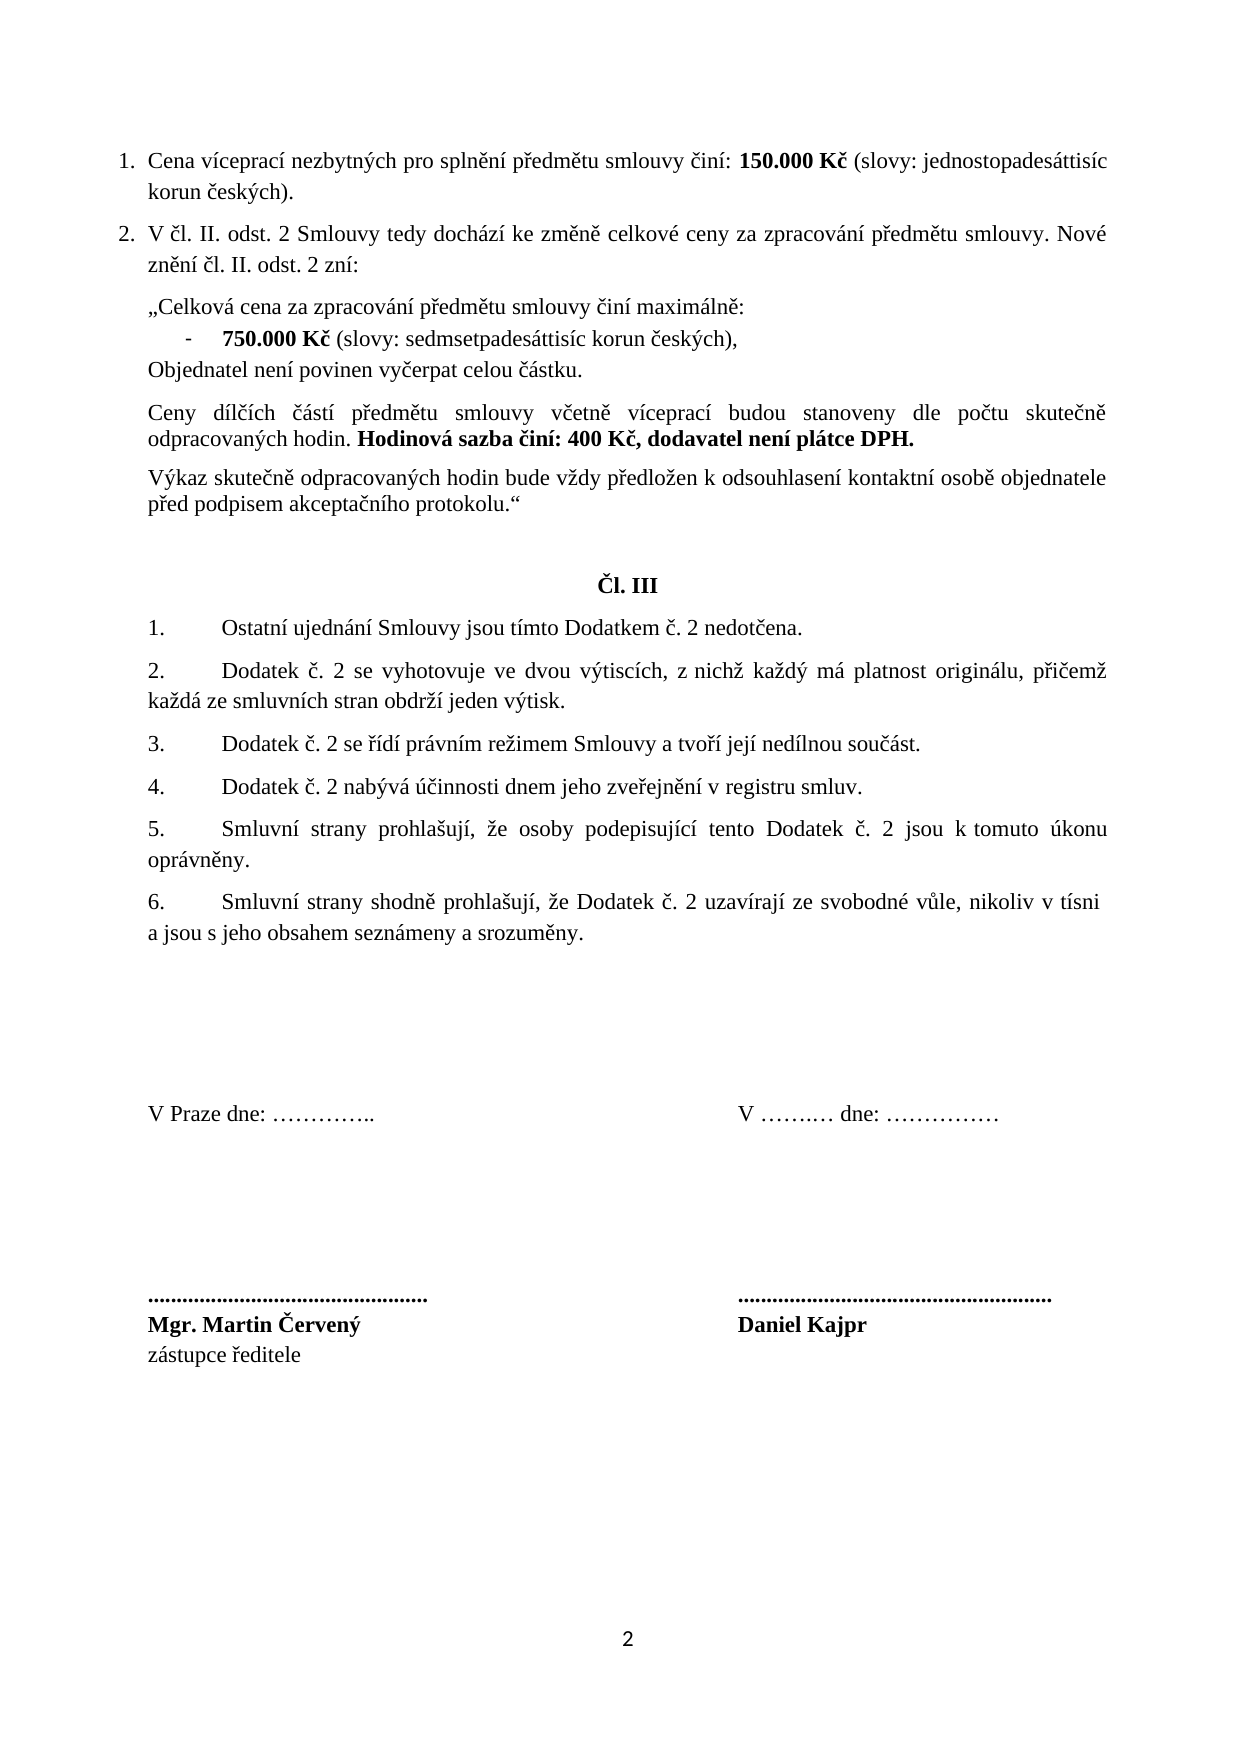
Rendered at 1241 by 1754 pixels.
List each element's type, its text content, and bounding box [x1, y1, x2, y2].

list Smluvní strany shodně prohlašují, že Dodatek č. 2 uzavírají ze svobodné vůle, nikoliv v tísni a jsou s jeho obsahem seznámeny a srozuměny. [148, 888, 1107, 945]
text „Celková cena za zpracování předmětu smlouvy činí maximálně: [148, 293, 1107, 320]
text ................................................. ....................................................... [148, 1281, 1107, 1307]
list Dodatek č. 2 se řídí právním režimem Smlouvy a tvoří její nedílnou součást. [148, 730, 1107, 756]
list Dodatek č. 2 nabývá účinnosti dnem jeho zveřejnění v registru smluv. [148, 773, 1107, 799]
text Objednatel není povinen vyčerpat celou částku. [148, 356, 1107, 382]
text Výkaz skutečně odpracovaných hodin bude vždy předložen k odsouhlasení kontaktní osobě objednatele před podpisem akceptačního protokolu.“ [148, 464, 1107, 516]
list Cena víceprací nezbytných pro splnění předmětu smlouvy činí: 150.000 Kč (slovy: jednostopadesáttisíc korun českých). [118, 148, 1107, 204]
list Smluvní strany prohlašují, že osoby podepisující tento Dodatek č. 2 jsou k tomuto úkonu oprávněny. [148, 815, 1107, 872]
text Čl. III [148, 572, 1107, 598]
text Ceny dílčích částí předmětu smlouvy včetně víceprací budou stanoveny dle počtu skutečně odpracovaných hodin. Hodinová sazba činí: 400 Kč, dodavatel není plátce DPH. [148, 398, 1107, 451]
text V Praze dne: ………….. V …….… dne: …………… [148, 1100, 1107, 1126]
list V čl. II. odst. 2 Smlouvy tedy dochází ke změně celkové ceny za zpracování předmětu smlouvy. Nové znění čl. II. odst. 2 zní: [118, 221, 1107, 277]
list Ostatní ujednání Smlouvy jsou tímto Dodatkem č. 2 nedotčena. [148, 614, 1107, 641]
list 750.000 Kč (slovy: sedmsetpadesáttisíc korun českých), [185, 324, 1107, 352]
text zástupce ředitele [148, 1341, 1107, 1368]
list Dodatek č. 2 se vyhotovuje ve dvou výtiscích, z nichž každý má platnost originálu, přičemž každá ze smluvních stran obdrží jeden výtisk. [148, 657, 1107, 714]
text Mgr. Martin Červený Daniel Kajpr [148, 1311, 1107, 1338]
